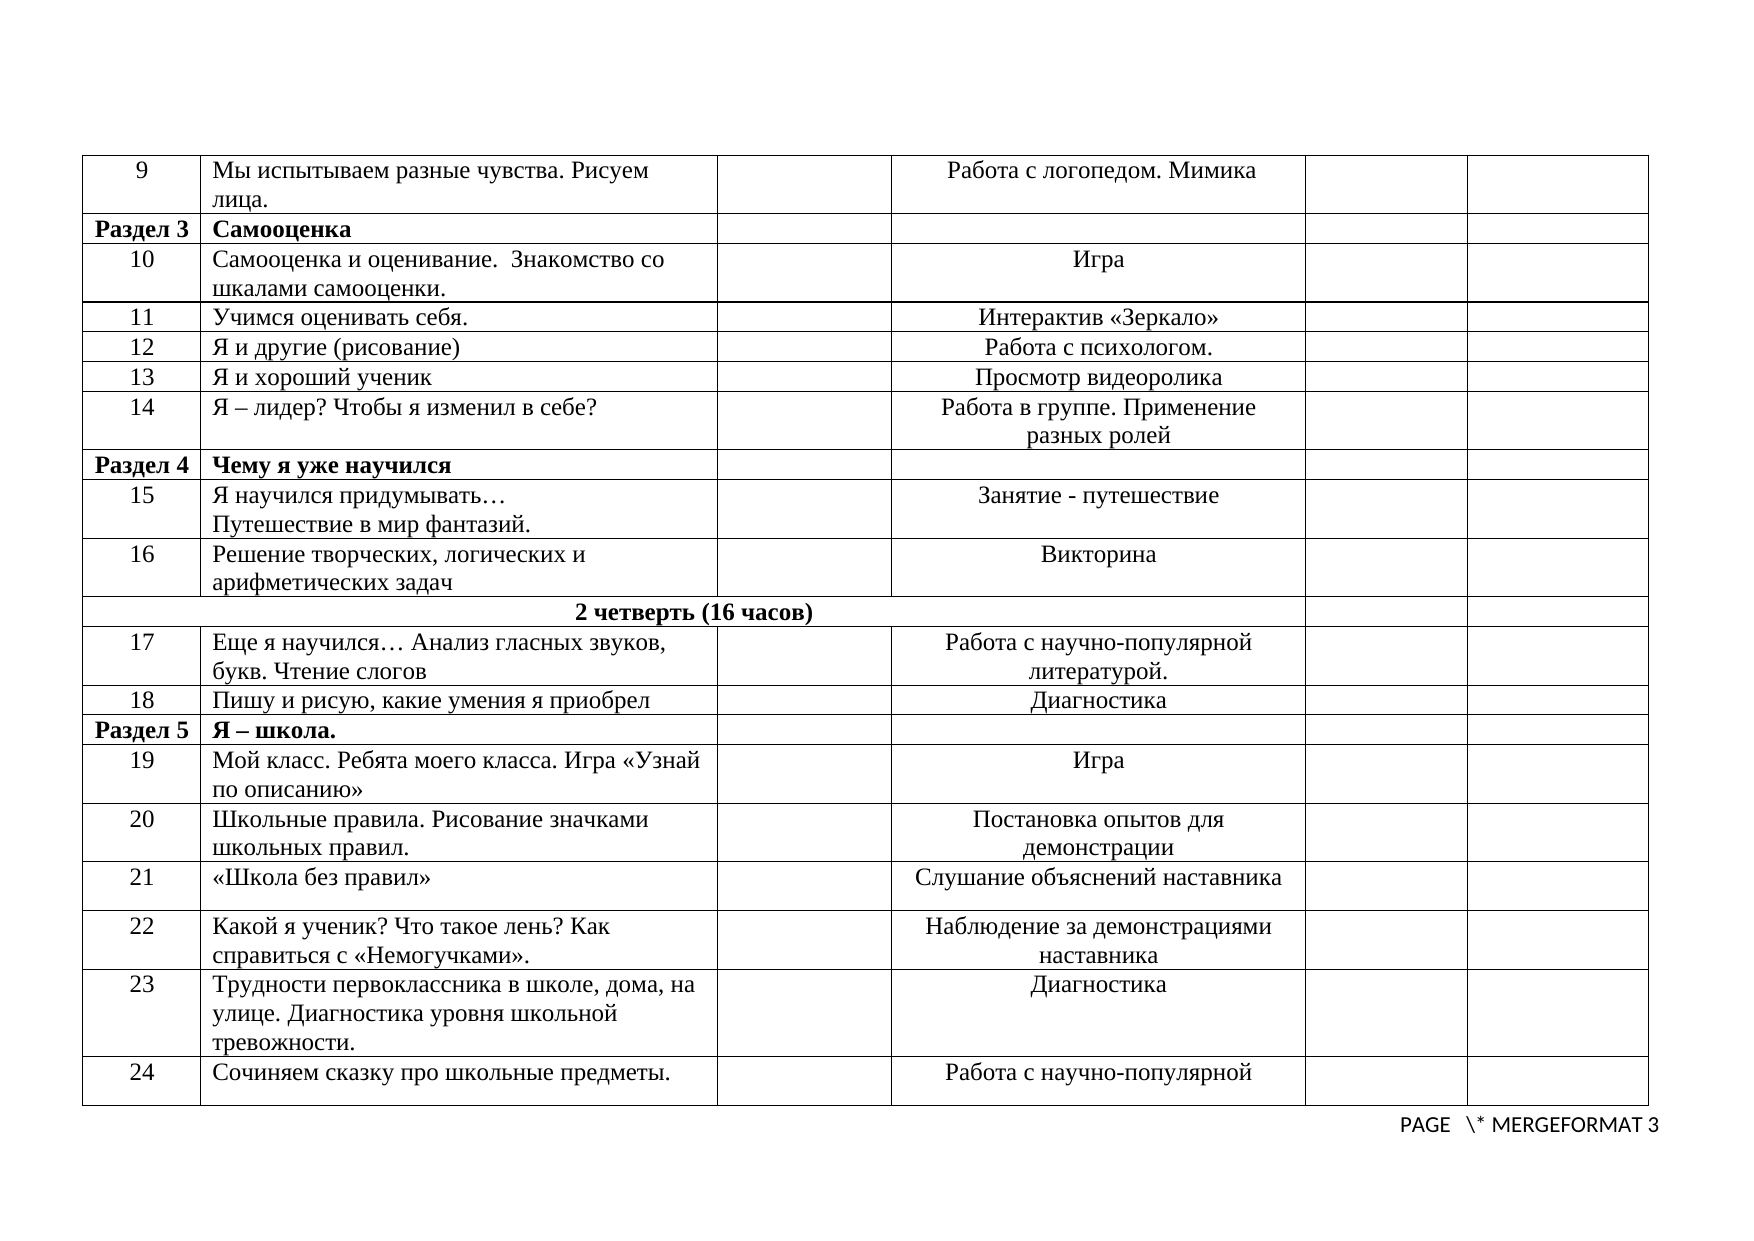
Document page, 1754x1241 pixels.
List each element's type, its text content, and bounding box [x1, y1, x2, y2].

table_cell 15 [83, 480, 200, 538]
table_cell Я и другие (рисование) [201, 332, 717, 361]
table_cell [1468, 480, 1648, 538]
table_cell 20 [83, 804, 200, 861]
table_cell Трудности первоклассника в школе, дома, на улице. Диагностика уровня школьной тревожности. [201, 970, 717, 1056]
table_cell [1468, 970, 1648, 1056]
table_cell [892, 450, 1305, 479]
table_cell Чему я уже научился [201, 450, 717, 479]
table_cell [718, 392, 891, 449]
table_cell [1468, 804, 1648, 861]
table_cell [718, 970, 891, 1056]
table_cell [718, 715, 891, 744]
table_cell [1468, 156, 1648, 213]
table_cell [1306, 970, 1467, 1056]
table_cell Занятие - путешествие [892, 480, 1305, 538]
table_cell [718, 303, 891, 331]
table_cell [718, 480, 891, 538]
table_cell Просмотр видеоролика [892, 362, 1305, 391]
table_cell [1306, 214, 1467, 243]
table_cell [718, 1057, 891, 1104]
table_cell [1306, 539, 1467, 596]
table_cell Работа в группе. Применение разных ролей [892, 392, 1305, 449]
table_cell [892, 1057, 1305, 1104]
table_cell [718, 362, 891, 391]
table_cell [1468, 745, 1648, 803]
table_cell [1306, 862, 1467, 910]
table_cell [718, 804, 891, 861]
table_cell [1468, 686, 1648, 714]
table_cell Какой я ученик? Что такое лень? Как справиться с «Немогучками». [201, 911, 717, 968]
table_cell [1306, 627, 1467, 684]
table_cell [1306, 911, 1467, 968]
table_cell [718, 244, 891, 301]
table_cell [1468, 392, 1648, 449]
table_cell [1468, 715, 1648, 744]
table_cell Раздел 5 [83, 715, 200, 744]
table_cell Я научился придумывать… Путешествие в мир фантазий. [201, 480, 717, 538]
table_cell Работа с психологом. [892, 332, 1305, 361]
table_cell Я – школа. [201, 715, 717, 744]
table_cell Раздел 3 [83, 214, 200, 243]
table_cell Учимся оценивать себя. [201, 303, 717, 331]
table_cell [201, 1057, 717, 1104]
table_cell [1468, 332, 1648, 361]
table_cell [1306, 686, 1467, 714]
table_cell Еще я научился… Анализ гласных звуков, букв. Чтение слогов [201, 627, 717, 684]
table_cell Пишу и рисую, какие умения я приобрел [201, 686, 717, 714]
table_cell [718, 156, 891, 213]
table_cell 16 [83, 539, 200, 596]
table_cell Мой класс. Ребята моего класса. Игра «Узнай по описанию» [201, 745, 717, 803]
table_cell Диагностика [892, 686, 1305, 714]
table_cell 18 [83, 686, 200, 714]
table_cell [1306, 715, 1467, 744]
table_cell 22 [83, 911, 200, 968]
table_cell Интерактив «Зеркало» [892, 303, 1305, 331]
table_cell [1468, 244, 1648, 301]
table_cell [1306, 450, 1467, 479]
table_cell [1468, 214, 1648, 243]
table_cell Диагностика [892, 970, 1305, 1056]
table_cell 11 [83, 303, 200, 331]
table_cell [1468, 862, 1648, 910]
table_cell 24 [83, 1057, 200, 1104]
table_cell 2 четверть (16 часов) [83, 597, 1305, 626]
table_cell 23 [83, 970, 200, 1056]
table_cell [718, 539, 891, 596]
table_cell [718, 745, 891, 803]
table_cell [1468, 303, 1648, 331]
table_cell Игра [892, 244, 1305, 301]
table_cell [1306, 303, 1467, 331]
table_cell Самооценка [201, 214, 717, 243]
table_cell [1306, 597, 1467, 626]
table_cell Мы испытываем разные чувства. Рисуем лица. [201, 156, 717, 213]
table_cell [892, 214, 1305, 243]
table_cell 12 [83, 332, 200, 361]
table_cell [1468, 627, 1648, 684]
table_cell Я – лидер? Чтобы я изменил в себе? [201, 392, 717, 449]
table_cell «Школа без правил» [201, 862, 717, 910]
table_cell Решение творческих, логических и арифметических задач [201, 539, 717, 596]
table_cell [1306, 392, 1467, 449]
table_cell 17 [83, 627, 200, 684]
table_cell Наблюдение за демонстрациями наставника [892, 911, 1305, 968]
table_cell [1468, 362, 1648, 391]
table_cell [1306, 362, 1467, 391]
table_cell [718, 450, 891, 479]
table_cell Слушание объяснений наставника [892, 862, 1305, 910]
table_cell [1306, 804, 1467, 861]
table_cell [1306, 480, 1467, 538]
table_cell [1306, 332, 1467, 361]
table_cell Работа с научно-популярной литературой. [892, 627, 1305, 684]
table_cell [1306, 745, 1467, 803]
table_cell Постановка опытов для демонстрации [892, 804, 1305, 861]
table_cell [718, 911, 891, 968]
table_cell 13 [83, 362, 200, 391]
table_cell [718, 862, 891, 910]
table_cell 21 [83, 862, 200, 910]
table_cell [718, 332, 891, 361]
table_cell 10 [83, 244, 200, 301]
table_cell [718, 686, 891, 714]
table_cell Викторина [892, 539, 1305, 596]
table_cell [1468, 539, 1648, 596]
table_cell [1468, 450, 1648, 479]
table_cell 9 [83, 156, 200, 213]
table_cell Игра [892, 745, 1305, 803]
table_cell [1306, 156, 1467, 213]
table_cell Самооценка и оценивание. Знакомство со шкалами самооценки. [201, 244, 717, 301]
table_cell Школьные правила. Рисование значками школьных правил. [201, 804, 717, 861]
table_cell [1468, 911, 1648, 968]
table_cell [1306, 1057, 1467, 1104]
table_cell 14 [83, 392, 200, 449]
table_cell [1468, 1057, 1648, 1104]
table_cell 19 [83, 745, 200, 803]
table_cell [1468, 597, 1648, 626]
table_cell [718, 627, 891, 684]
table_cell Я и хороший ученик [201, 362, 717, 391]
table_cell Раздел 4 [83, 450, 200, 479]
table_cell [892, 715, 1305, 744]
table_cell [718, 214, 891, 243]
table_cell Работа с логопедом. Мимика [892, 156, 1305, 213]
table_cell [1306, 244, 1467, 301]
